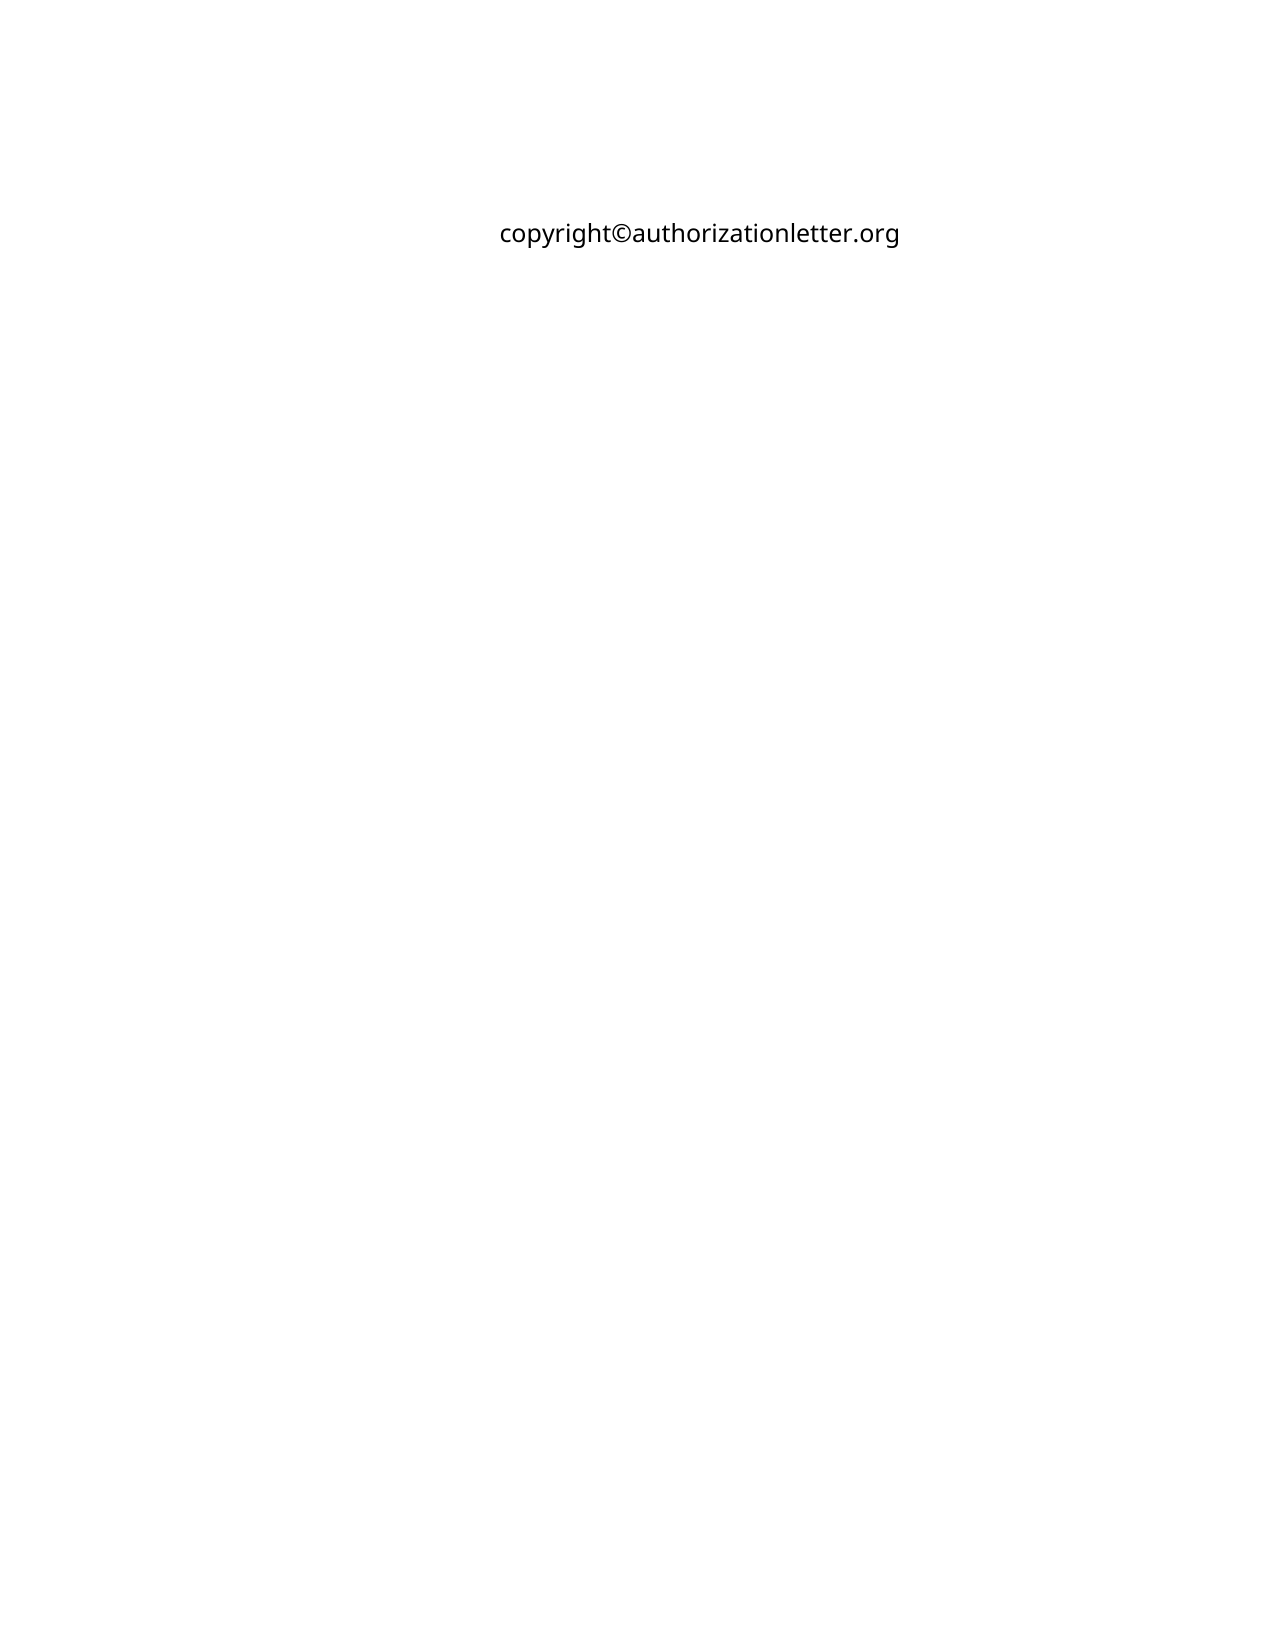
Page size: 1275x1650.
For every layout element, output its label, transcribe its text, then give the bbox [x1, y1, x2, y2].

text copyright©authorizationletter.org [499, 216, 1235, 250]
